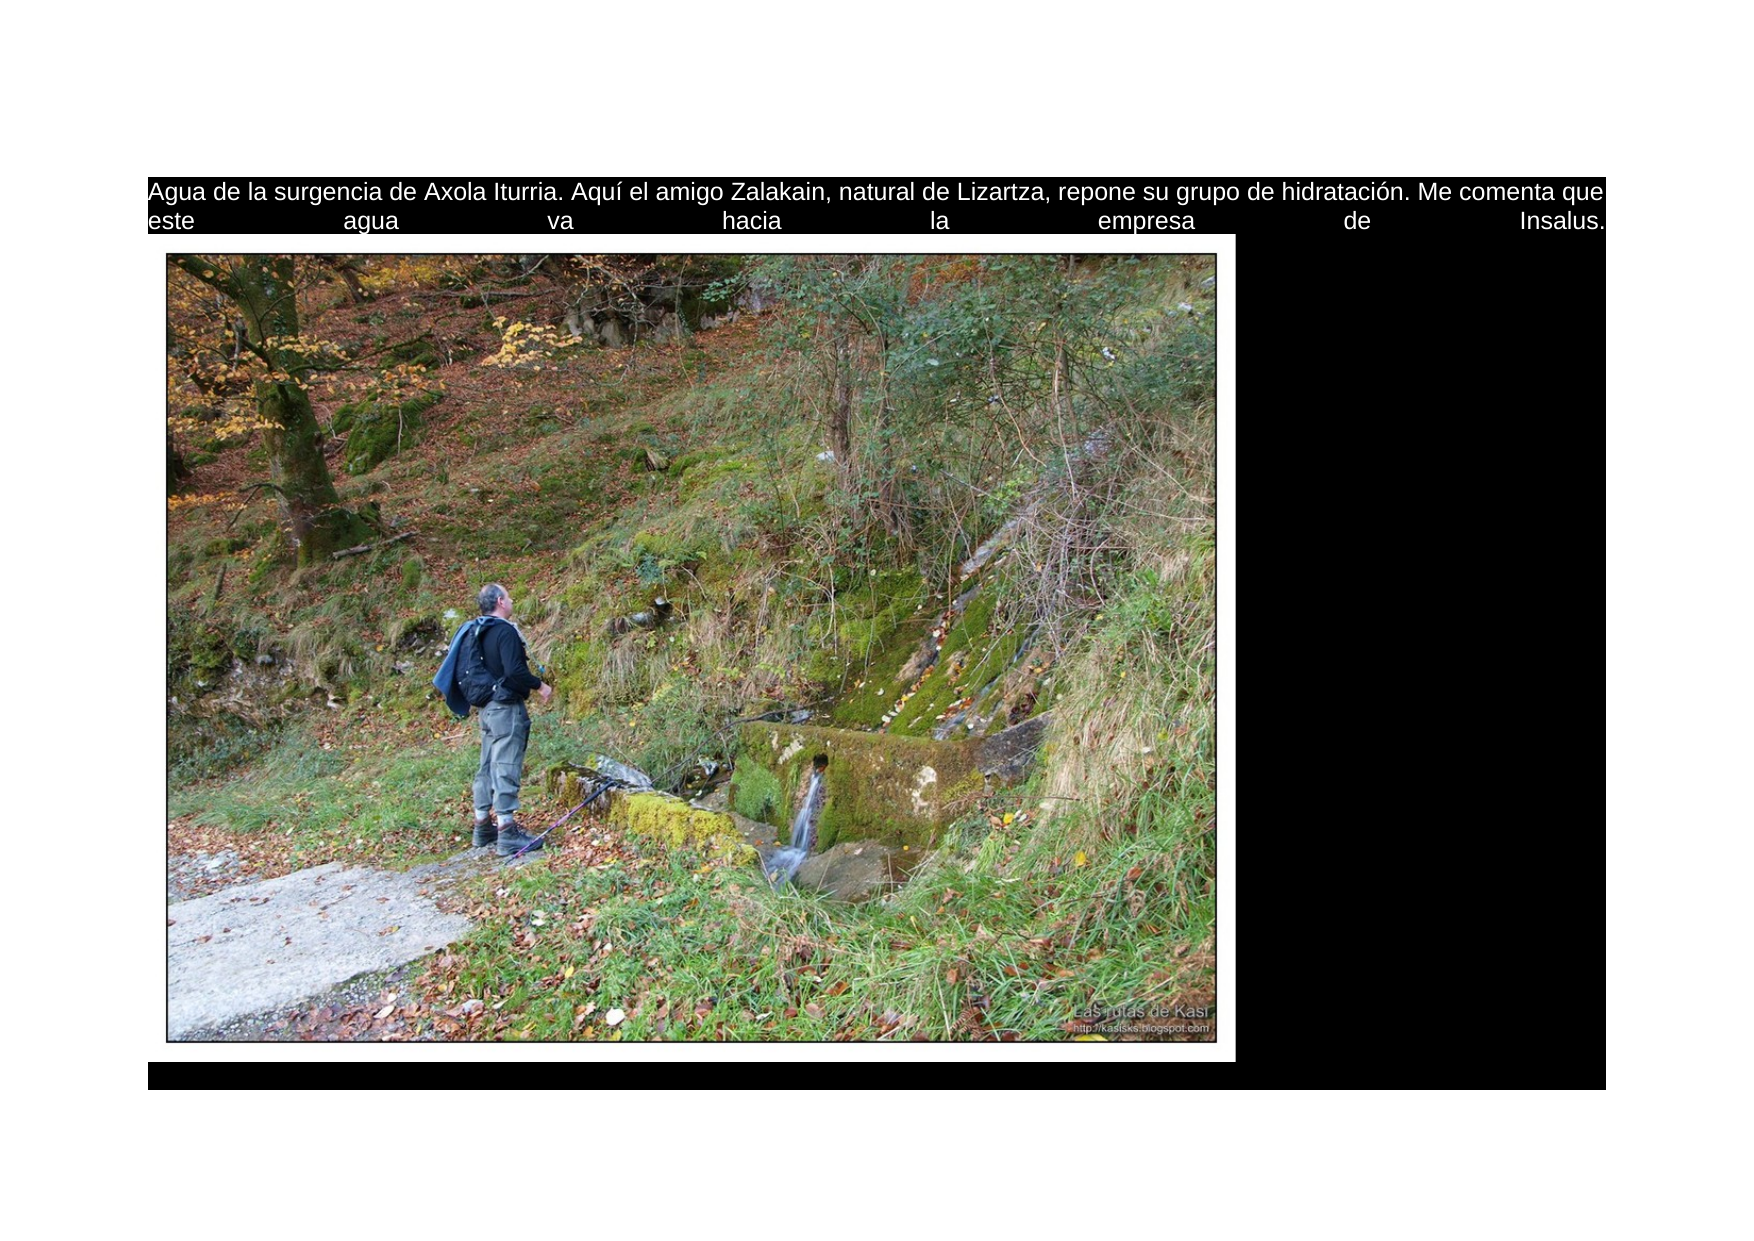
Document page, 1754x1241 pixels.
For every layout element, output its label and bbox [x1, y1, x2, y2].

picture [147, 234, 1236, 1062]
text [148, 177, 1606, 1090]
